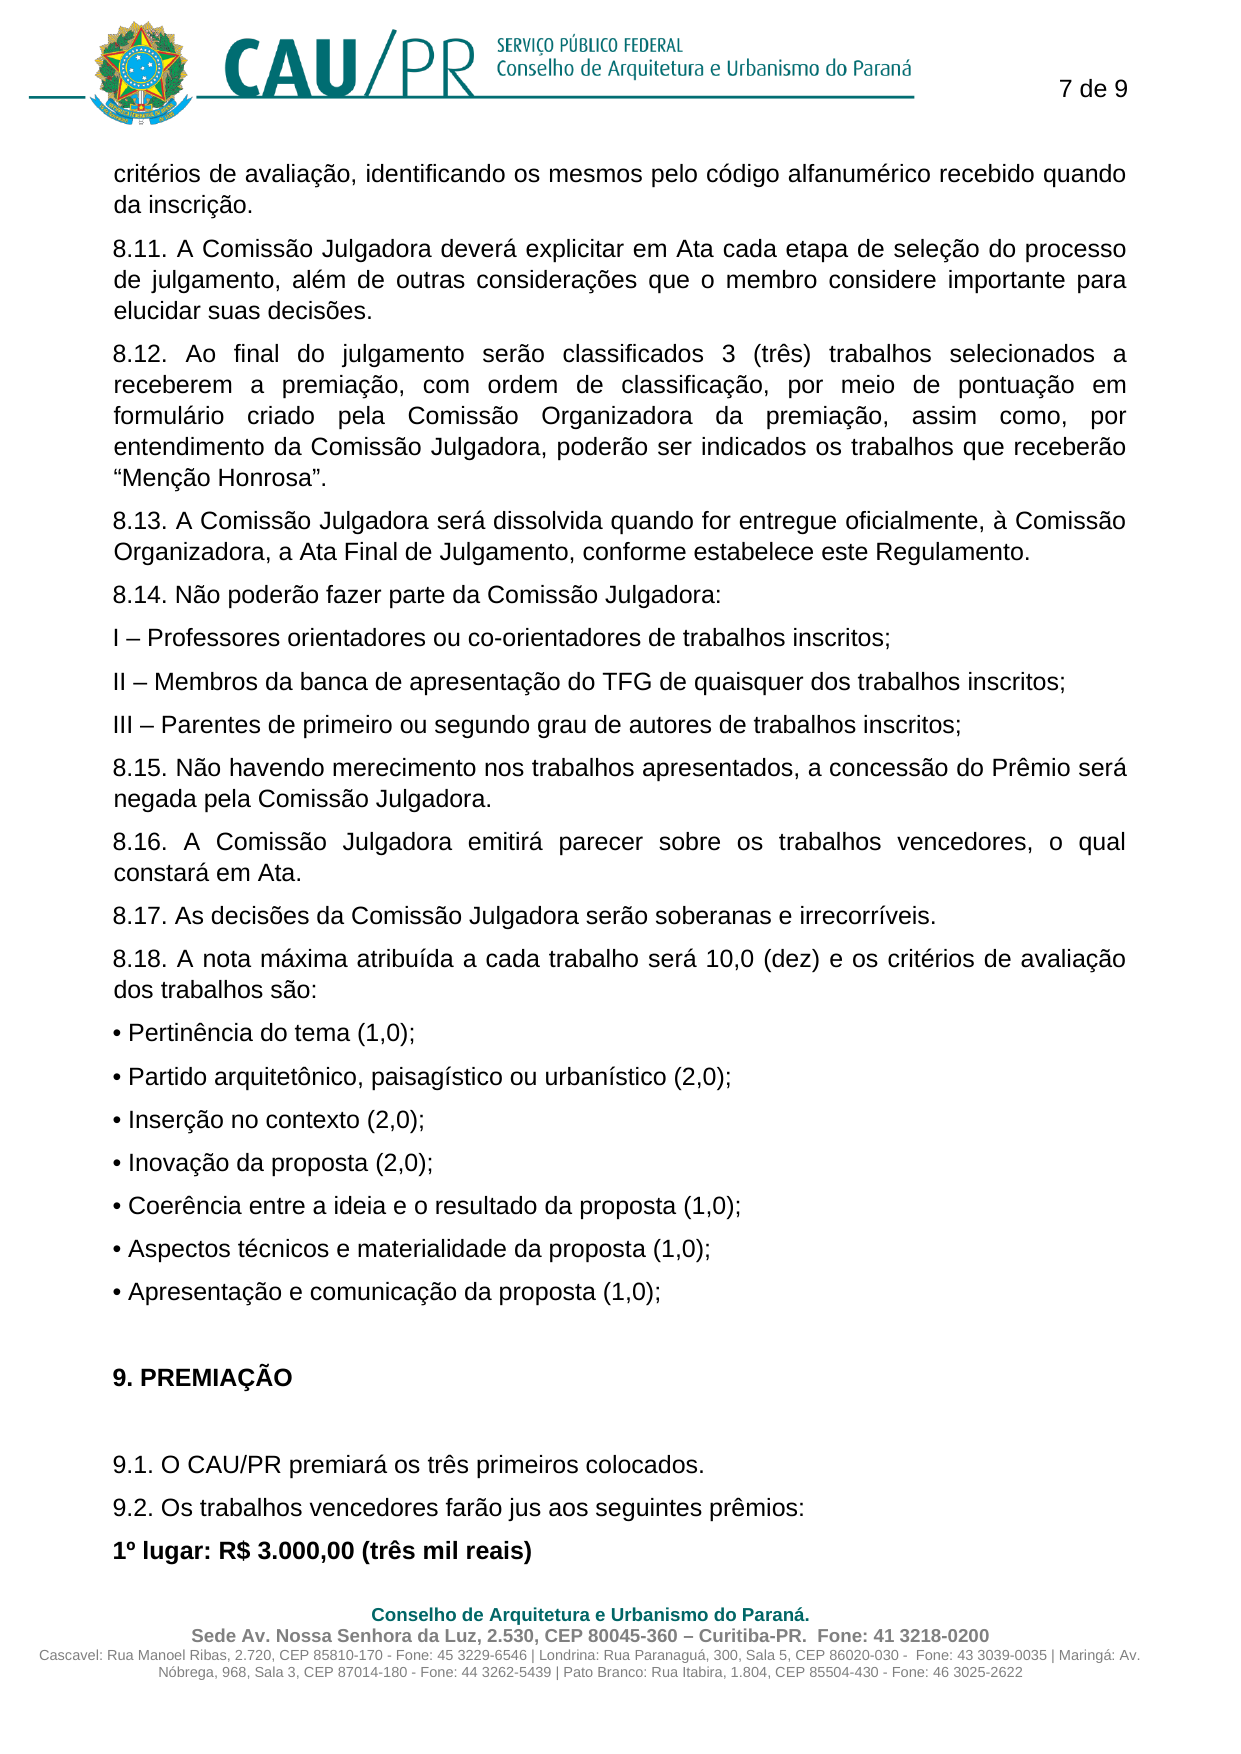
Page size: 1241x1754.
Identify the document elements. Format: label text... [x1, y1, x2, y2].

text 8.16. A Comissão Julgadora emitirá parecer sobre os trabalhos vencedores, o qual constará em Ata. [112, 827, 1128, 887]
picture [28, 21, 915, 125]
text 9.1. O CAU/PR premiará os três primeiros colocados. [112, 1450, 1128, 1478]
text 8.17. As decisões da Comissão Julgadora serão soberanas e irrecorríveis. [112, 901, 1128, 930]
text • Inovação da proposta (2,0); [112, 1148, 1128, 1177]
text 8.15. Não havendo merecimento nos trabalhos apresentados, a concessão do Prêmio será negada pela Comissão Julgadora. [112, 753, 1128, 813]
text • Pertinência do tema (1,0); [112, 1018, 1128, 1047]
text II – Membros da banca de apresentação do TFG de quaisquer dos trabalhos inscritos; [112, 667, 1128, 695]
text 1º lugar: R$ 3.000,00 (três mil reais) [112, 1536, 1128, 1565]
text 8.12. Ao final do julgamento serão classificados 3 (três) trabalhos selecionados a receberem a premiação, com ordem de classificação, por meio de pontuação em formulário criado pela Comissão Organizadora da premiação, assim como, por entendimento da Comissão Julgadora, poderão ser indicados os trabalhos que receberão “Menção Honrosa”. [112, 339, 1128, 492]
text 9. PREMIAÇÃO [112, 1363, 1128, 1392]
text III – Parentes de primeiro ou segundo grau de autores de trabalhos inscritos; [112, 710, 1128, 738]
text • Inserção no contexto (2,0); [112, 1105, 1128, 1133]
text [112, 159, 1128, 219]
text I – Professores orientadores ou co-orientadores de trabalhos inscritos; [112, 623, 1128, 652]
text 9.2. Os trabalhos vencedores farão jus aos seguintes prêmios: [112, 1493, 1128, 1522]
text 8.14. Não poderão fazer parte da Comissão Julgadora: [112, 580, 1128, 609]
text • Partido arquitetônico, paisagístico ou urbanístico (2,0); [112, 1062, 1128, 1090]
text • Aspectos técnicos e materialidade da proposta (1,0); [112, 1234, 1128, 1263]
text • Apresentação e comunicação da proposta (1,0); [112, 1277, 1128, 1306]
text 8.13. A Comissão Julgadora será dissolvida quando for entregue oficialmente, à Comissão Organizadora, a Ata Final de Julgamento, conforme estabelece este Regulamento. [112, 506, 1128, 566]
text • Coerência entre a ideia e o resultado da proposta (1,0); [112, 1191, 1128, 1220]
text 8.11. A Comissão Julgadora deverá explicitar em Ata cada etapa de seleção do processo de julgamento, além de outras considerações que o membro considere importante para elucidar suas decisões. [112, 234, 1128, 324]
text 8.18. A nota máxima atribuída a cada trabalho será 10,0 (dez) e os critérios de avaliação dos trabalhos são: [112, 944, 1128, 1004]
